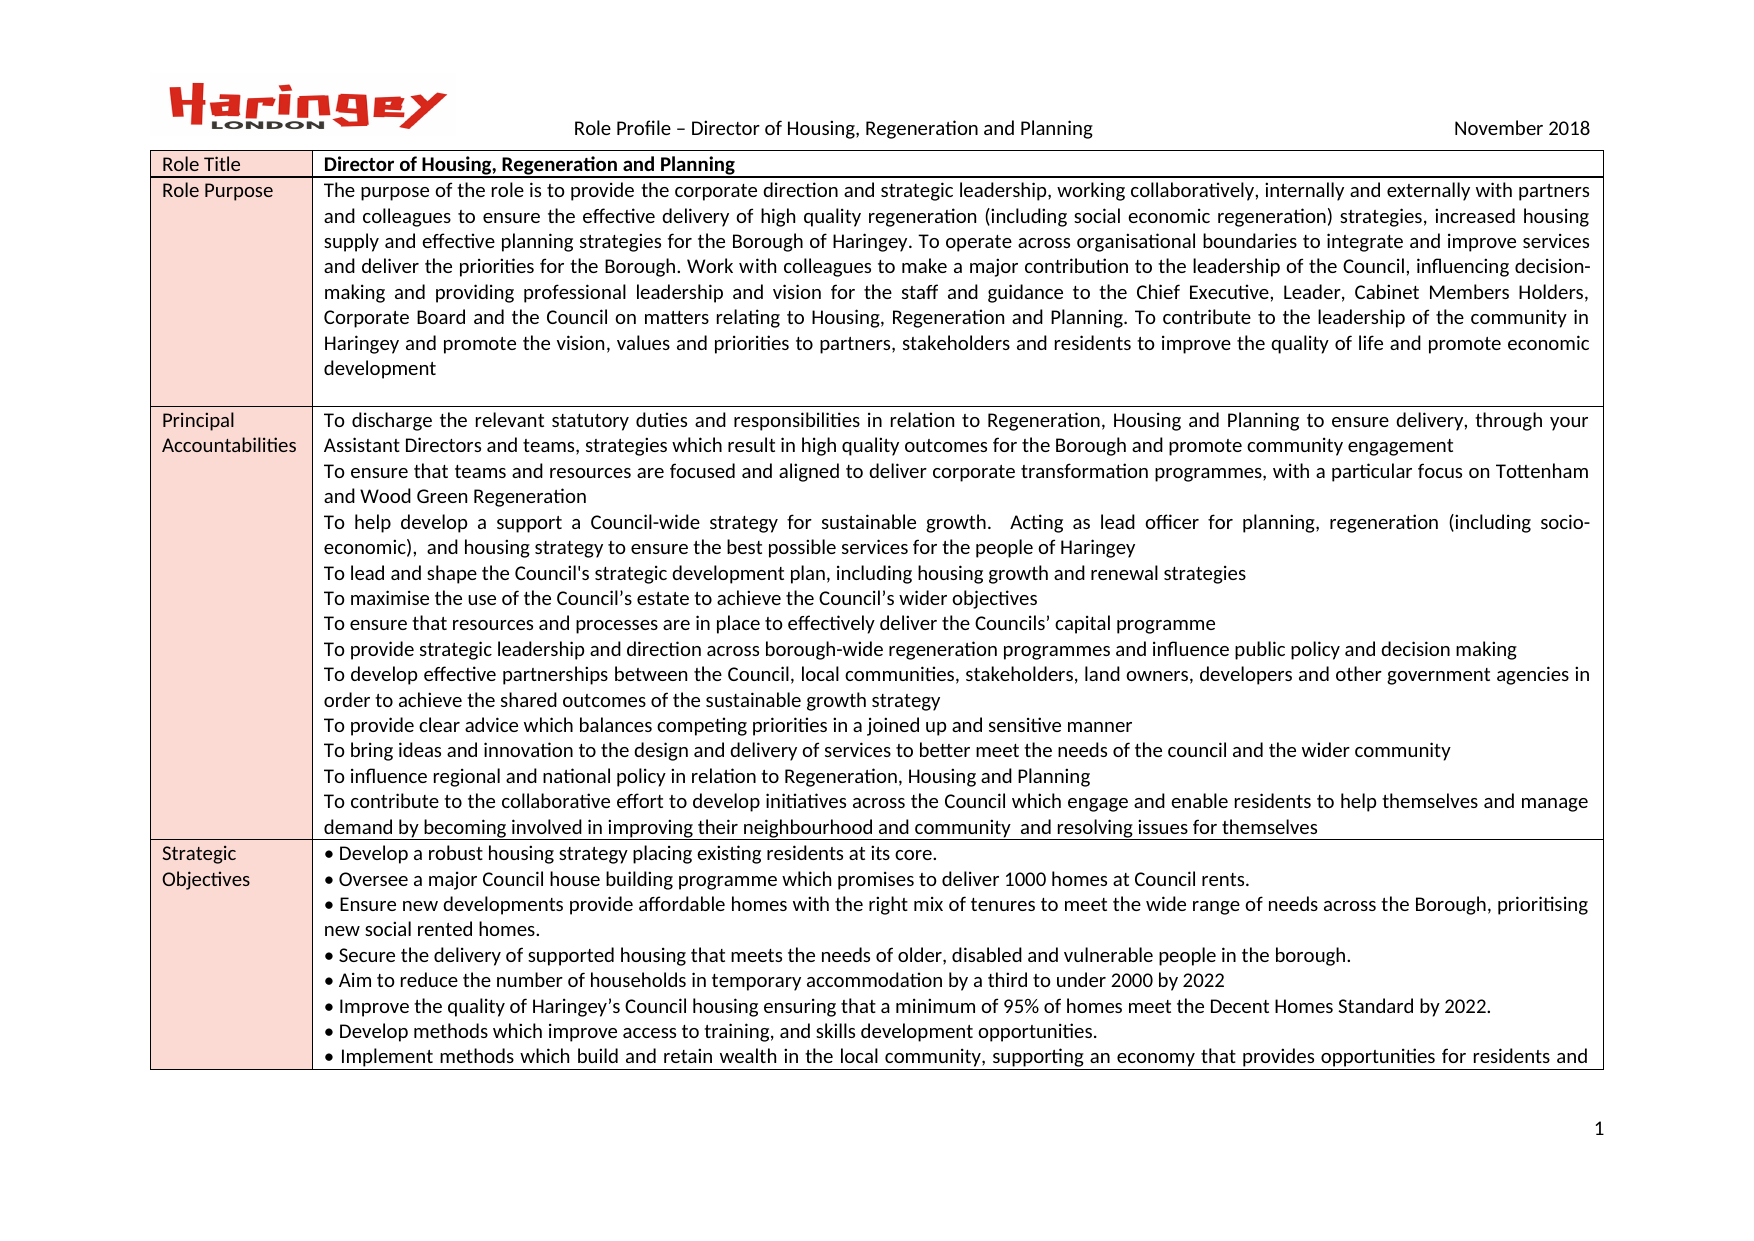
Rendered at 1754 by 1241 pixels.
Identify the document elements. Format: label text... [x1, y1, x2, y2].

table_cell To discharge the relevant statutory duties and responsibilities in relation to Regeneration, Housing and Planning to ensure delivery, through your Assistant Directors and teams, strategies which result in high quality outcomes for the Borough and promote community engagement To ensure that teams and resources are focused and aligned to deliver corporate transformation programmes, with a particular focus on Tottenham and Wood Green Regeneration To help develop a support a Council-wide strategy for sustainable growth. Acting as lead officer for planning, regeneration (including socio-economic), and housing strategy to ensure the best possible services for the people of Haringey To lead and shape the Council's strategic development plan, including housing growth and renewal strategies To maximise the use of the Council’s estate to achieve the Council’s wider objectives To ensure that resources and processes are in place to effectively deliver the Councils’ capital programme To provide strategic leadership and direction across borough-wide regeneration programmes and influence public policy and decision making To develop effective partnerships between the Council, local communities, stakeholders, land owners, developers and other government agencies in order to achieve the shared outcomes of the sustainable growth strategy To provide clear advice which balances competing priorities in a joined up and sensitive manner To bring ideas and innovation to the design and delivery of services to better meet the needs of the council and the wider community To influence regional and national policy in relation to Regeneration, Housing and Planning To contribute to the collaborative effort to develop initiatives across the Council which engage and enable residents to help themselves and manage demand by becoming involved in improving their neighbourhood and community and resolving issues for themselves [313, 407, 1603, 839]
table_cell The purpose of the role is to provide the corporate direction and strategic leadership, working collaboratively, internally and externally with partners and colleagues to ensure the effective delivery of high quality regeneration (including social economic regeneration) strategies, increased housing supply and effective planning strategies for the Borough of Haringey. To operate across organisational boundaries to integrate and improve services and deliver the priorities for the Borough. Work with colleagues to make a major contribution to the leadership of the Council, influencing decision-making and providing professional leadership and vision for the staff and guidance to the Chief Executive, Leader, Cabinet Members Holders, Corporate Board and the Council on matters relating to Housing, Regeneration and Planning. To contribute to the leadership of the community in Haringey and promote the vision, values and priorities to partners, stakeholders and residents to improve the quality of life and promote economic development [313, 178, 1603, 406]
table_cell Principal Accountabilities [151, 407, 312, 839]
table_header Director of Housing, Regeneration and Planning [313, 151, 1603, 176]
table_header Role Title [151, 151, 312, 176]
table_cell Strategic Objectives [151, 840, 312, 1069]
picture [150, 73, 457, 136]
table_cell Role Purpose [151, 178, 312, 406]
